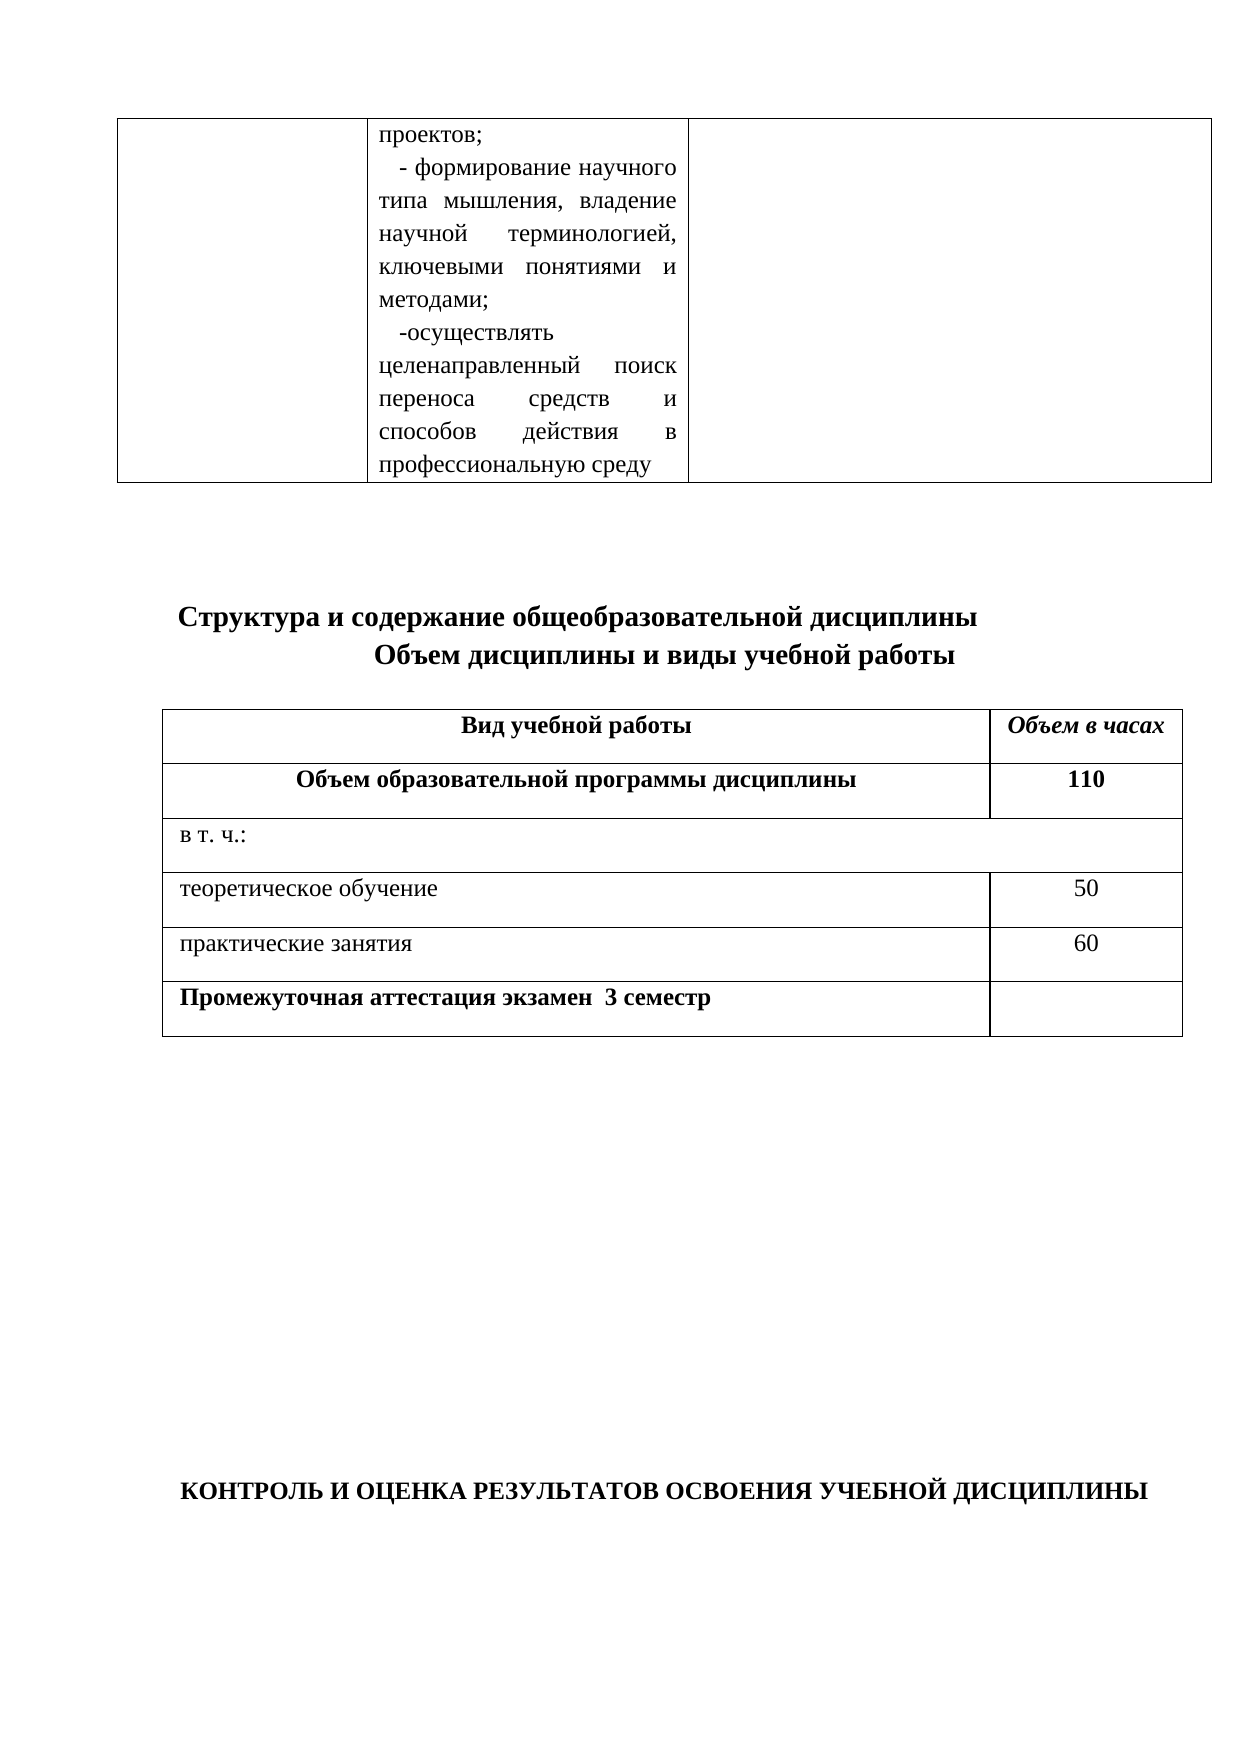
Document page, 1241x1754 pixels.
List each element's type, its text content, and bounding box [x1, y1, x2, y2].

table_header Вид учебной работы [163, 710, 989, 763]
table_cell 110 [991, 764, 1182, 818]
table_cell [689, 119, 1211, 482]
table_cell 60 [991, 928, 1182, 981]
table_cell Объем образовательной программы дисциплины [163, 764, 989, 818]
table_header Объем в часах [991, 710, 1182, 763]
table_cell теоретическое обучение [163, 873, 989, 927]
table_cell практические занятия [163, 928, 989, 981]
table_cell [368, 119, 688, 482]
subtitle Структура и содержание общеобразовательной дисциплины [177, 599, 1152, 632]
subtitle КОНТРОЛЬ И ОЦЕНКА РЕЗУЛЬТАТОВ ОСВОЕНИЯ УЧЕБНОЙ ДИСЦИПЛИНЫ [177, 1476, 1152, 1505]
table_cell в т. ч.: [163, 819, 1182, 872]
table_cell Промежуточная аттестация экзамен 3 семестр [163, 982, 989, 1036]
table_cell 50 [991, 873, 1182, 927]
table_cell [118, 119, 367, 482]
text Объем дисциплины и виды учебной работы [177, 637, 1152, 671]
table_cell [991, 982, 1182, 1036]
